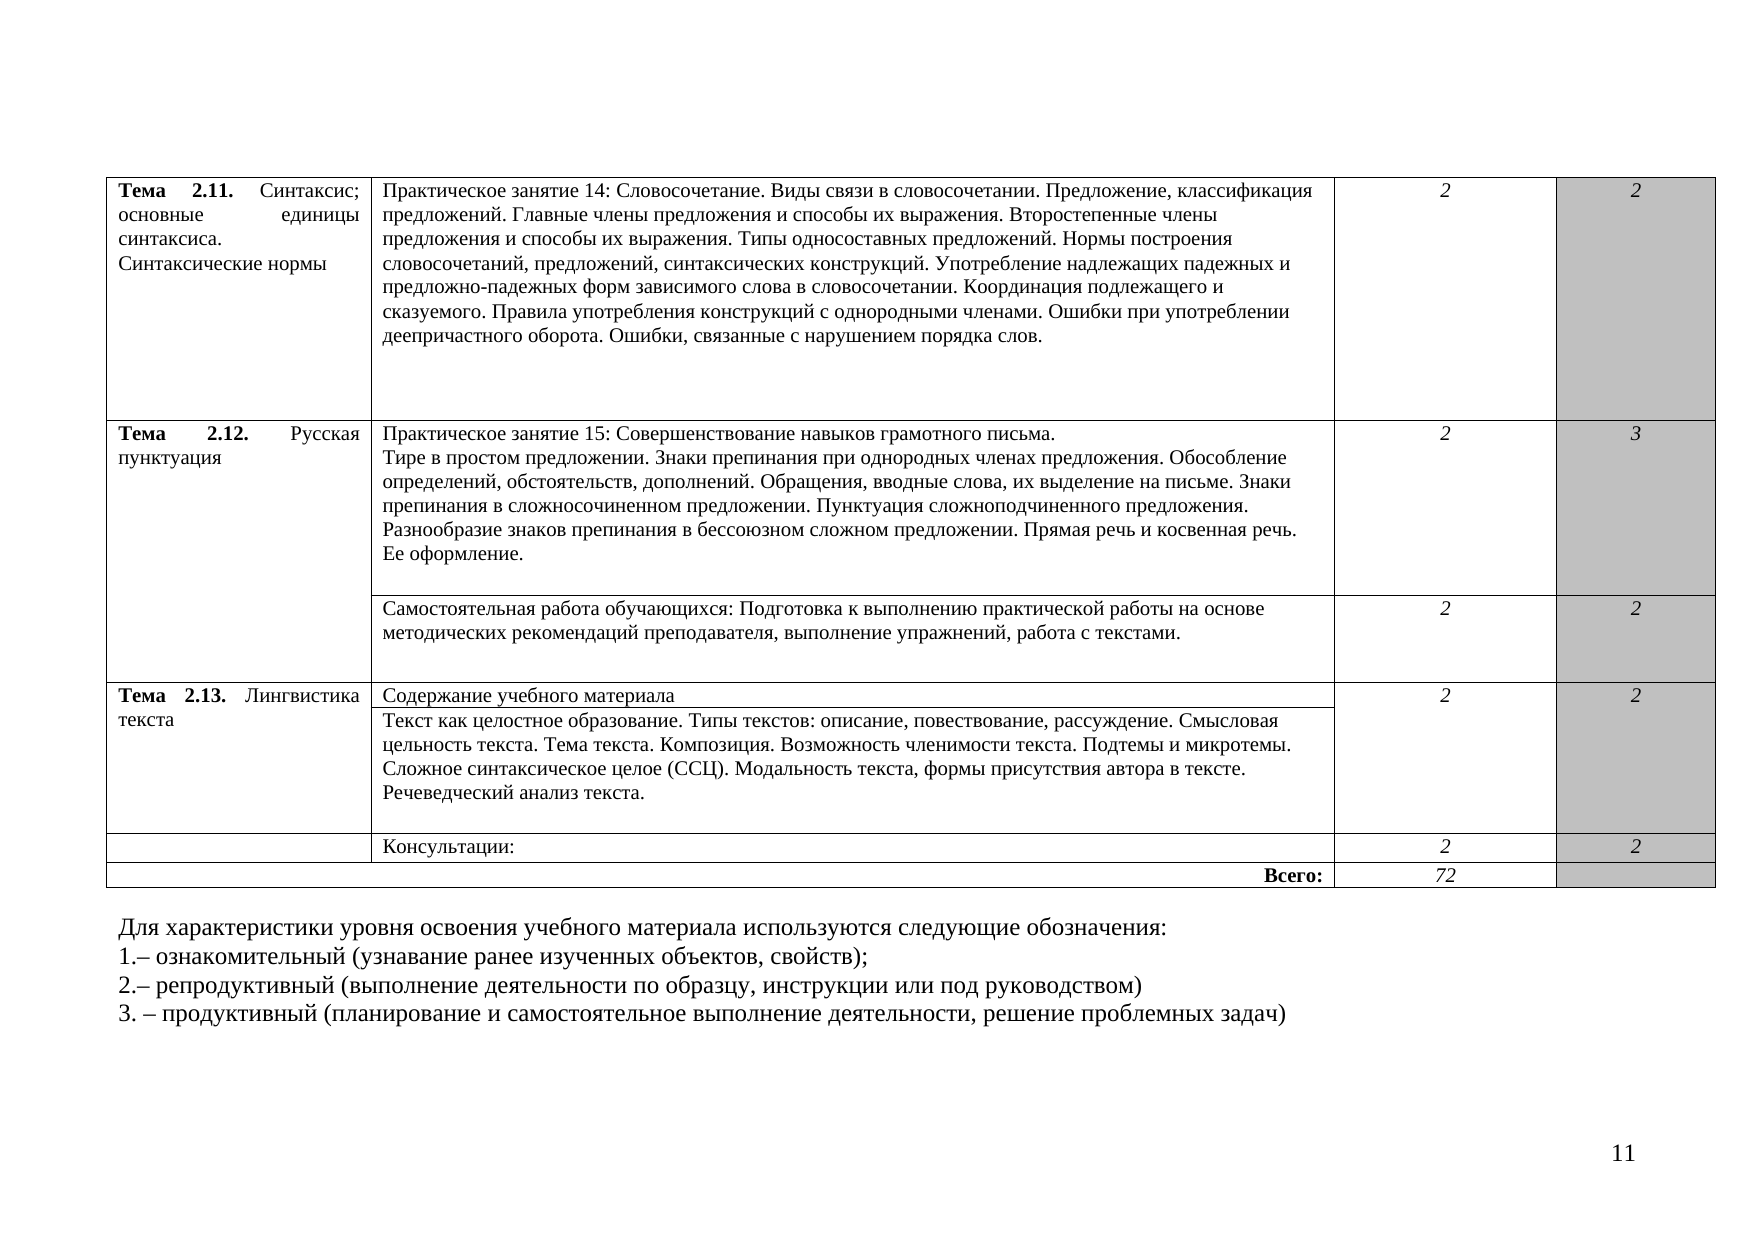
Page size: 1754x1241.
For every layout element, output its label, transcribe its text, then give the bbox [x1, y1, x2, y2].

text 1.– ознакомительный (узнавание ранее изученных объектов, свойств); [118, 941, 1636, 970]
table_cell 2 [1335, 178, 1556, 420]
text 2.– репродуктивный (выполнение деятельности по образцу, инструкции или под руководством) [118, 970, 1636, 998]
table_cell Текст как целостное образование. Типы текстов: описание, повествование, рассуждение. Смысловая цельность текста. Тема текста. Композиция. Возможность членимости текста. Подтемы и микротемы. Сложное синтаксическое целое (ССЦ). Модальность текста, формы присутствия автора в тексте. Речеведческий анализ текста. [372, 708, 1334, 833]
table_cell Тема 2.13. Лингвистика текста [107, 683, 371, 833]
table_cell 2 [1335, 683, 1556, 833]
table_cell 3 [1557, 421, 1715, 595]
table_cell Самостоятельная работа обучающихся: Подготовка к выполнению практической работы на основе методических рекомендаций преподавателя, выполнение упражнений, работа с текстами. [372, 596, 1334, 682]
table_cell 2 [1335, 834, 1556, 862]
table_cell [1557, 863, 1715, 887]
table_cell Всего: [107, 863, 1334, 887]
table_cell Практическое занятие 15: Совершенствование навыков грамотного письма. Тире в простом предложении. Знаки препинания при однородных членах предложения. Обособление определений, обстоятельств, дополнений. Обращения, вводные слова, их выделение на письме. Знаки препинания в сложносочиненном предложении. Пунктуация сложноподчиненного предложения. Разнообразие знаков препинания в бессоюзном сложном предложении. Прямая речь и косвенная речь. Ее оформление. [372, 421, 1334, 595]
table_cell Консультации: [372, 834, 1334, 862]
table_cell Содержание учебного материала [372, 683, 1334, 707]
text 3. – продуктивный (планирование и самостоятельное выполнение деятельности, решение проблемных задач) [118, 998, 1636, 1027]
table_cell Практическое занятие 14: Словосочетание. Виды связи в словосочетании. Предложение, классификация предложений. Главные члены предложения и способы их выражения. Второстепенные члены предложения и способы их выражения. Типы односоставных предложений. Нормы построения словосочетаний, предложений, синтаксических конструкций. Употребление надлежащих падежных и предложно-падежных форм зависимого слова в словосочетании. Координация подлежащего и сказуемого. Правила употребления конструкций с однородными членами. Ошибки при употреблении деепричастного оборота. Ошибки, связанные с нарушением порядка слов. [372, 178, 1334, 420]
text Для характеристики уровня освоения учебного материала используются следующие обозначения: [118, 912, 1636, 941]
table_cell 2 [1557, 683, 1715, 833]
table_cell 2 [1335, 421, 1556, 595]
table_cell Тема 2.11. Синтаксис; основные единицы синтаксиса. Синтаксические нормы [107, 178, 371, 420]
table_cell 2 [1557, 596, 1715, 682]
table_cell 2 [1557, 834, 1715, 862]
table_cell [107, 834, 371, 862]
table_cell Тема 2.12. Русская пунктуация [107, 421, 371, 682]
table_cell 72 [1335, 863, 1556, 887]
table_cell 2 [1335, 596, 1556, 682]
table_cell 2 [1557, 178, 1715, 420]
